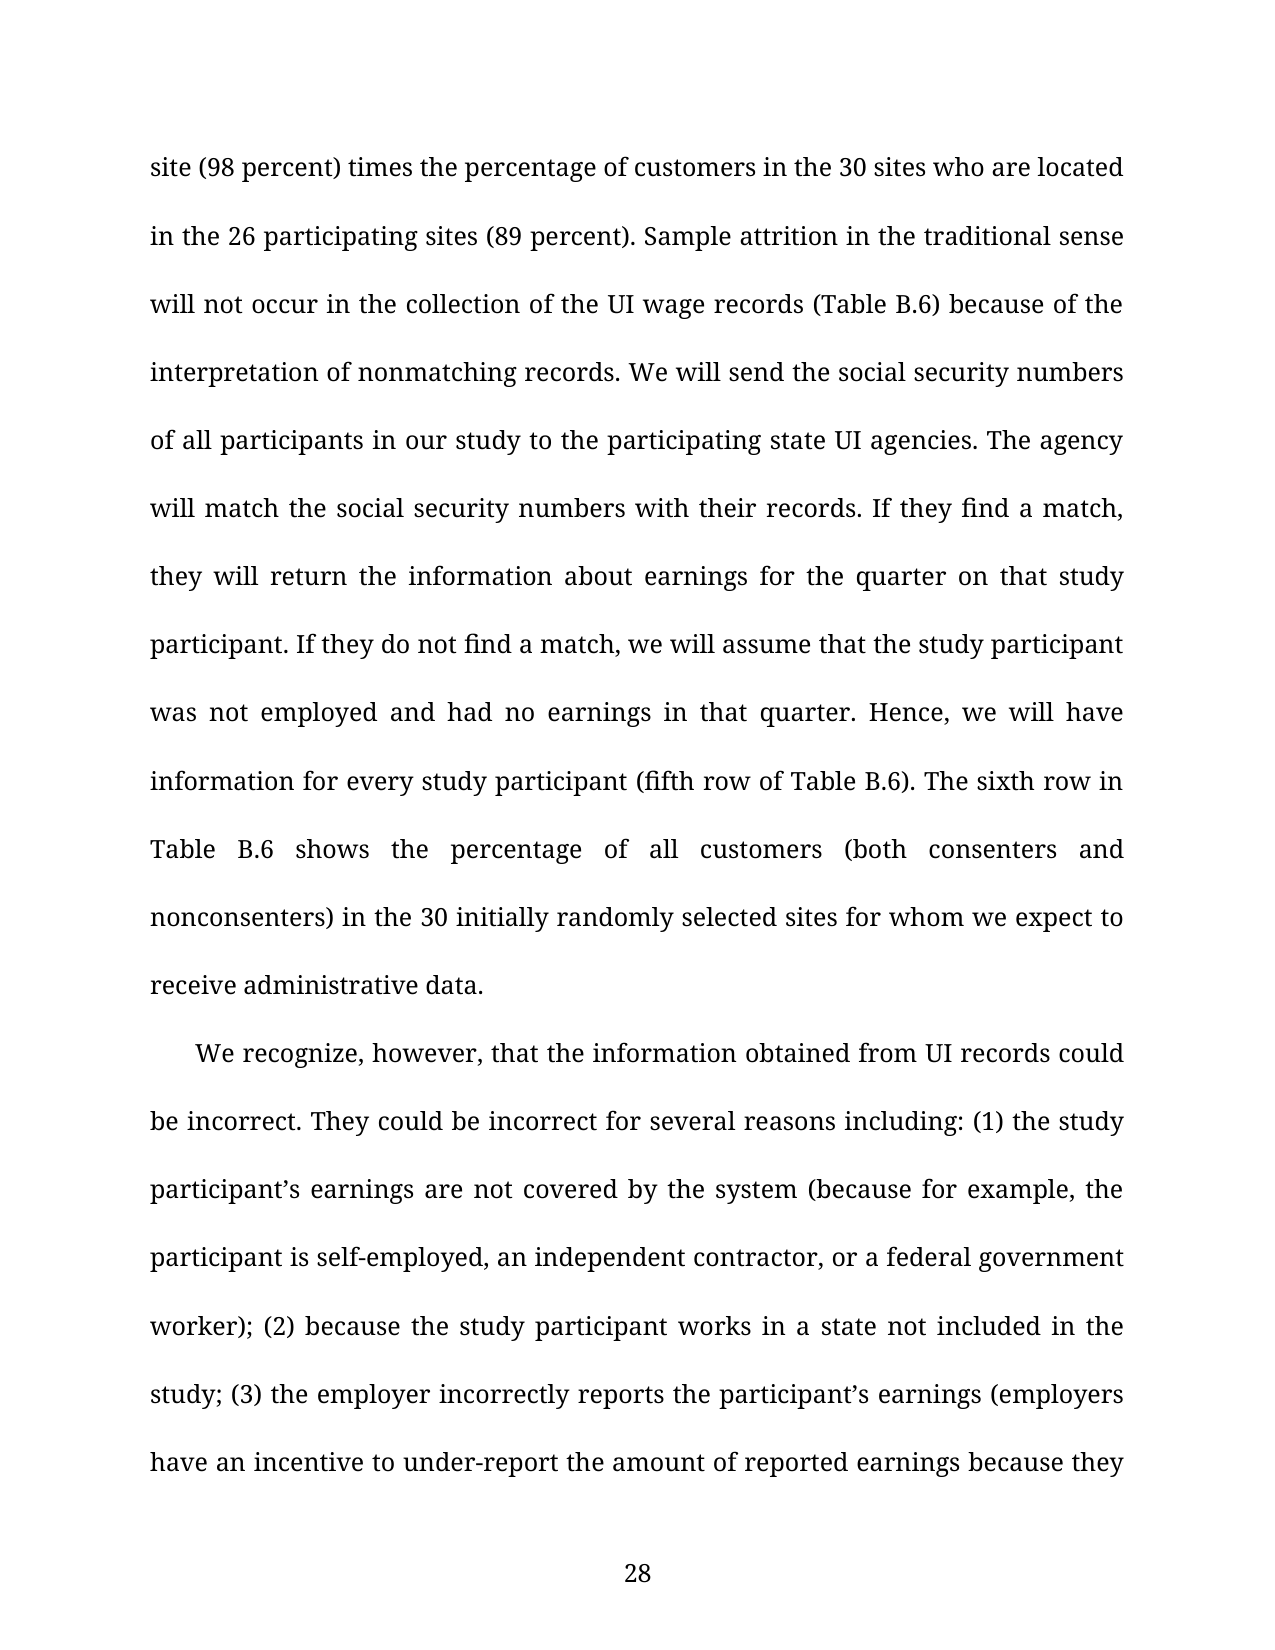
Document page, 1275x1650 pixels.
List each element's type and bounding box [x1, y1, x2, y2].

text [150, 150, 1125, 1002]
text [150, 1036, 1125, 1478]
